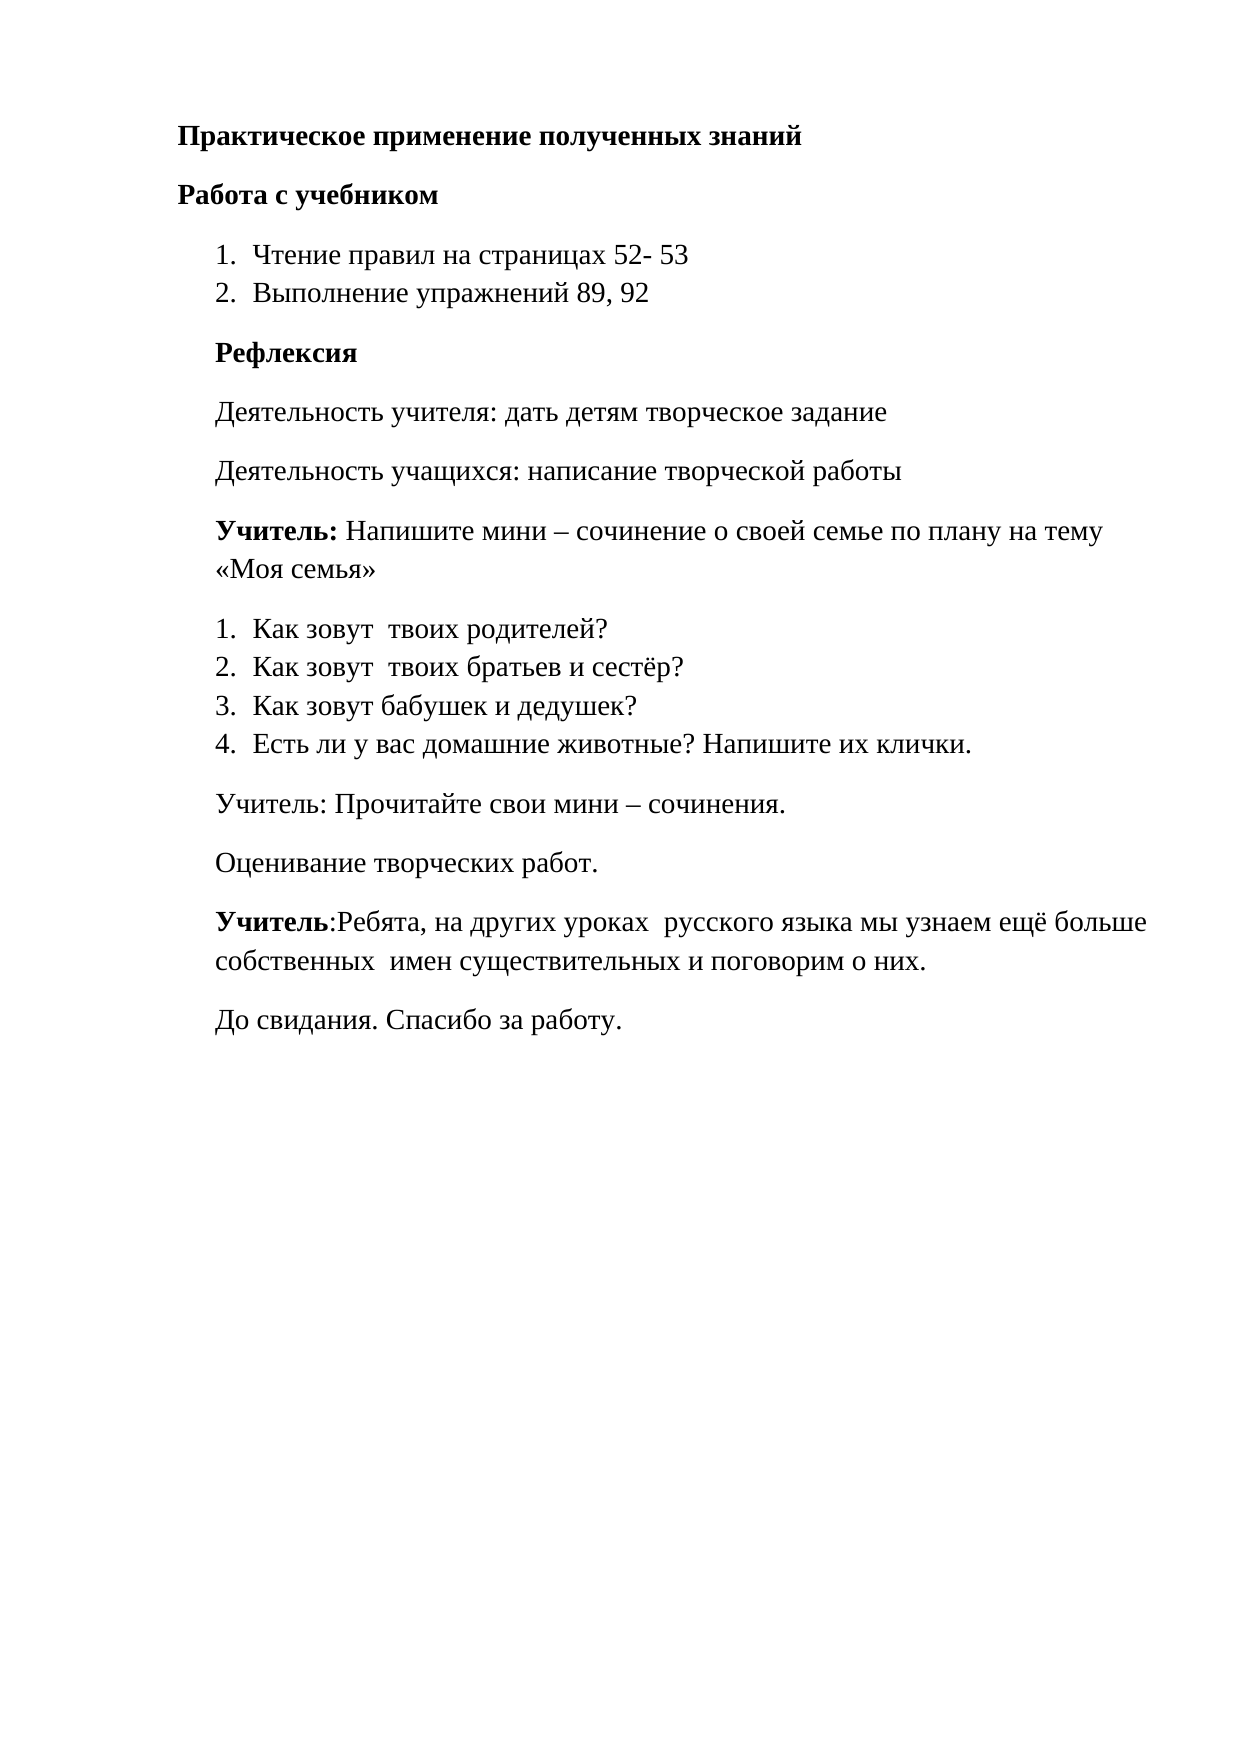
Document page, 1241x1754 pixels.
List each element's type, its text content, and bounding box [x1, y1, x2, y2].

list Есть ли у вас домашние животные? Напишите их клички. [215, 726, 1152, 760]
list Как зовут бабушек и дедушек? [215, 688, 1152, 721]
list Чтение правил на страницах 52- 53 [215, 237, 1152, 270]
text Работа с учебником [177, 177, 1152, 211]
list Как зовут твоих братьев и сестёр? [215, 649, 1152, 683]
text Деятельность учителя: дать детям творческое задание [215, 394, 1152, 428]
list Выполнение упражнений 89, 92 [215, 275, 1152, 309]
text До свидания. Спасибо за работу. [215, 1002, 1152, 1036]
text Учитель: Напишите мини – сочинение о своей семье по плану на тему «Моя семья» [215, 513, 1152, 585]
text Учитель: Прочитайте свои мини – сочинения. [215, 786, 1152, 819]
text Рефлексия [215, 335, 1152, 368]
text Оценивание творческих работ. [215, 845, 1152, 879]
text Учитель:Ребята, на других уроках русского языка мы узнаем ещё больше собственных имен существительных и поговорим о них. [215, 904, 1152, 977]
text Практическое применение полученных знаний [177, 118, 1152, 152]
list Как зовут твоих родителей? [215, 611, 1152, 644]
text Деятельность учащихся: написание творческой работы [215, 453, 1152, 487]
